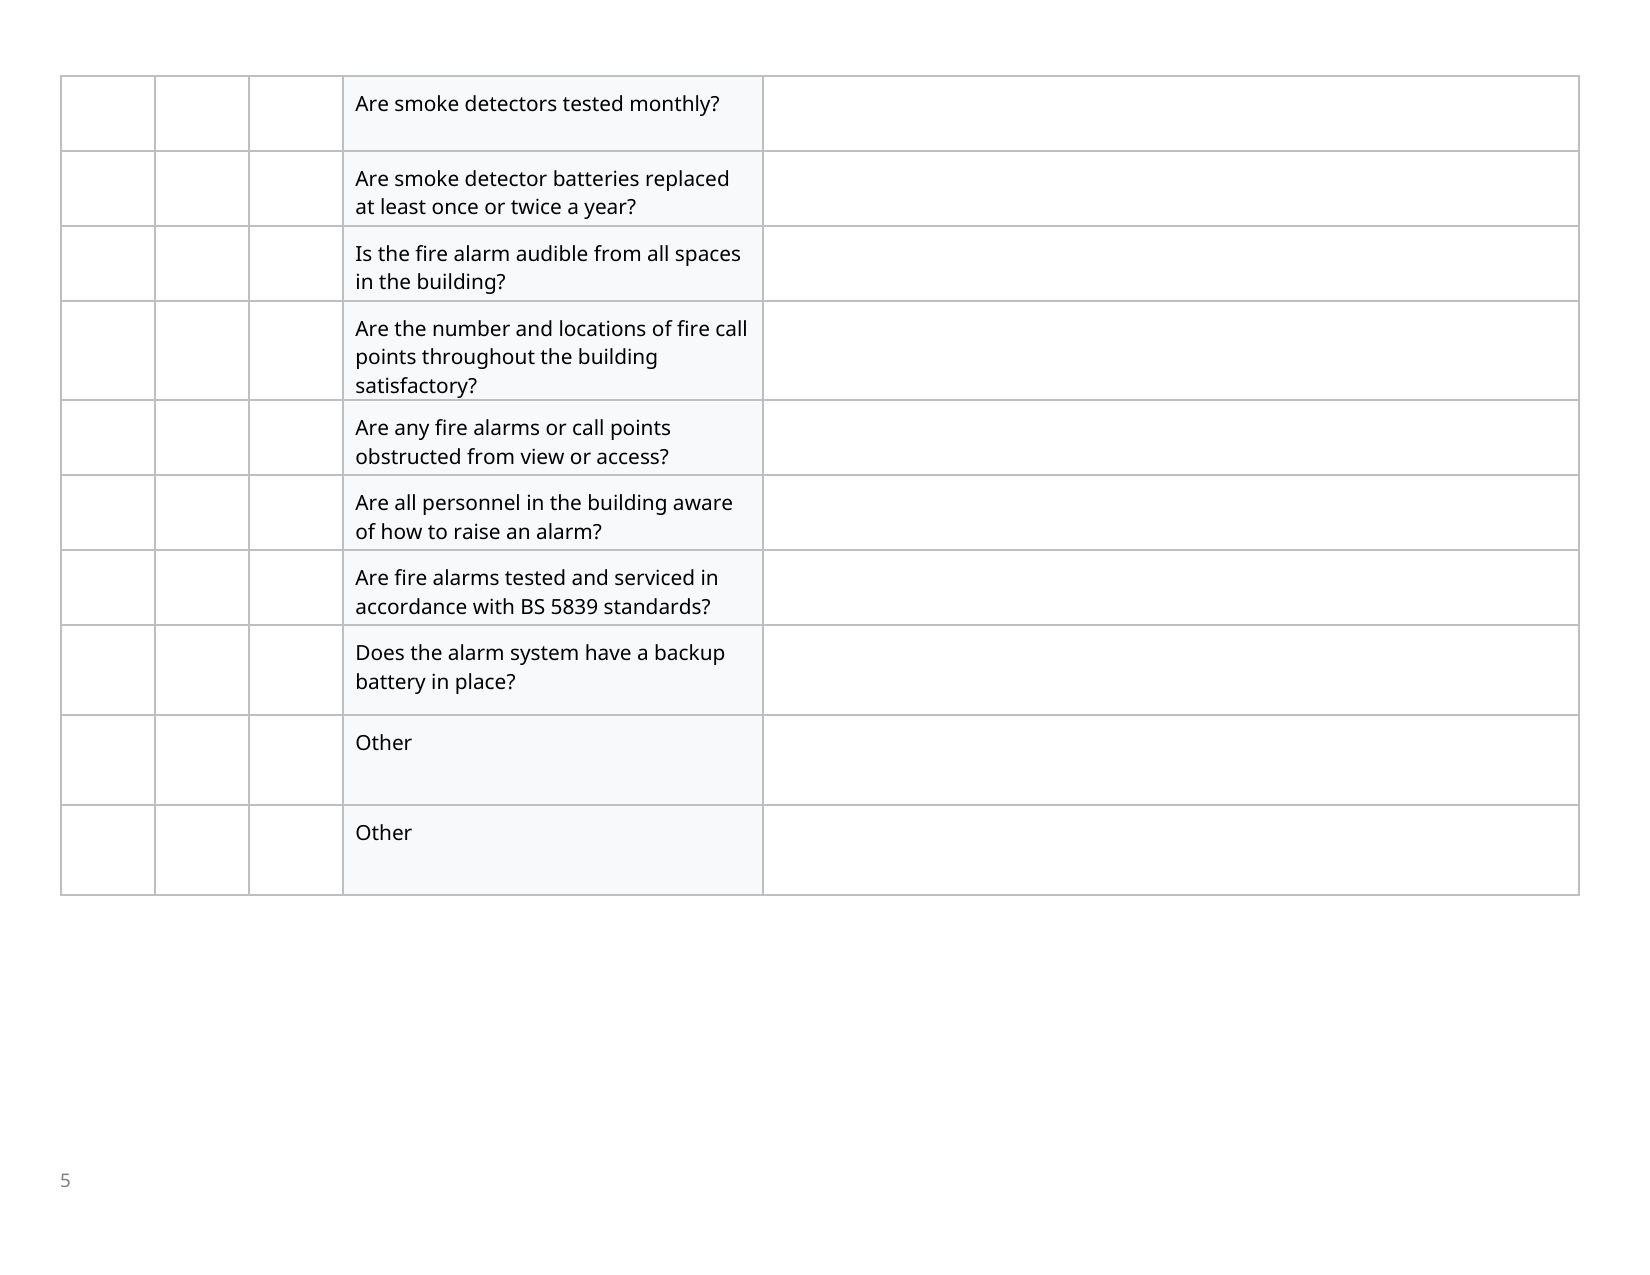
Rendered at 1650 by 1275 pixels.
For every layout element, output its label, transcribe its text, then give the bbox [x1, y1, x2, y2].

table_cell [62, 227, 154, 300]
table_cell Other [344, 716, 762, 804]
table_cell [62, 152, 154, 225]
table_cell [250, 476, 342, 549]
table_cell [764, 806, 1578, 894]
table_cell [62, 626, 154, 714]
table_cell [156, 401, 248, 474]
table_cell [764, 302, 1578, 399]
table_cell [156, 152, 248, 225]
table_cell [156, 227, 248, 300]
table_cell [250, 806, 342, 894]
table_cell [764, 152, 1578, 225]
table_cell [62, 551, 154, 624]
table_cell [250, 716, 342, 804]
table_cell [62, 806, 154, 894]
table_cell [764, 401, 1578, 474]
table_cell [62, 302, 154, 399]
table_cell Does the alarm system have a backup battery in place? [344, 626, 762, 714]
table_cell [250, 302, 342, 399]
table_cell Are fire alarms tested and serviced in accordance with BS 5839 standards? [344, 551, 762, 624]
table_cell [250, 77, 342, 150]
table_cell Are smoke detector batteries replaced at least once or twice a year? [344, 152, 762, 225]
table_cell Are all personnel in the building aware of how to raise an alarm? [344, 476, 762, 549]
table_cell [250, 626, 342, 714]
table_cell [764, 626, 1578, 714]
table_cell [62, 476, 154, 549]
table_cell [156, 476, 248, 549]
table_cell [62, 77, 154, 150]
table_cell Are smoke detectors tested monthly? [344, 77, 762, 150]
table_cell [62, 716, 154, 804]
table_cell Are the number and locations of fire call points throughout the building satisfactory? [344, 302, 762, 399]
table_cell [156, 551, 248, 624]
table_cell [156, 716, 248, 804]
table_cell [764, 476, 1578, 549]
table_cell [764, 77, 1578, 150]
table_cell [156, 806, 248, 894]
table_cell [764, 551, 1578, 624]
table_cell [156, 77, 248, 150]
table_cell [250, 551, 342, 624]
table_cell Is the fire alarm audible from all spaces in the building? [344, 227, 762, 300]
table_cell [62, 401, 154, 474]
table_cell [156, 626, 248, 714]
table_cell [156, 302, 248, 399]
table_cell [764, 227, 1578, 300]
table_cell [250, 152, 342, 225]
table_cell Are any fire alarms or call points obstructed from view or access? [344, 401, 762, 474]
table_cell [250, 401, 342, 474]
table_cell [250, 227, 342, 300]
table_cell Other [344, 806, 762, 894]
table_cell [764, 716, 1578, 804]
